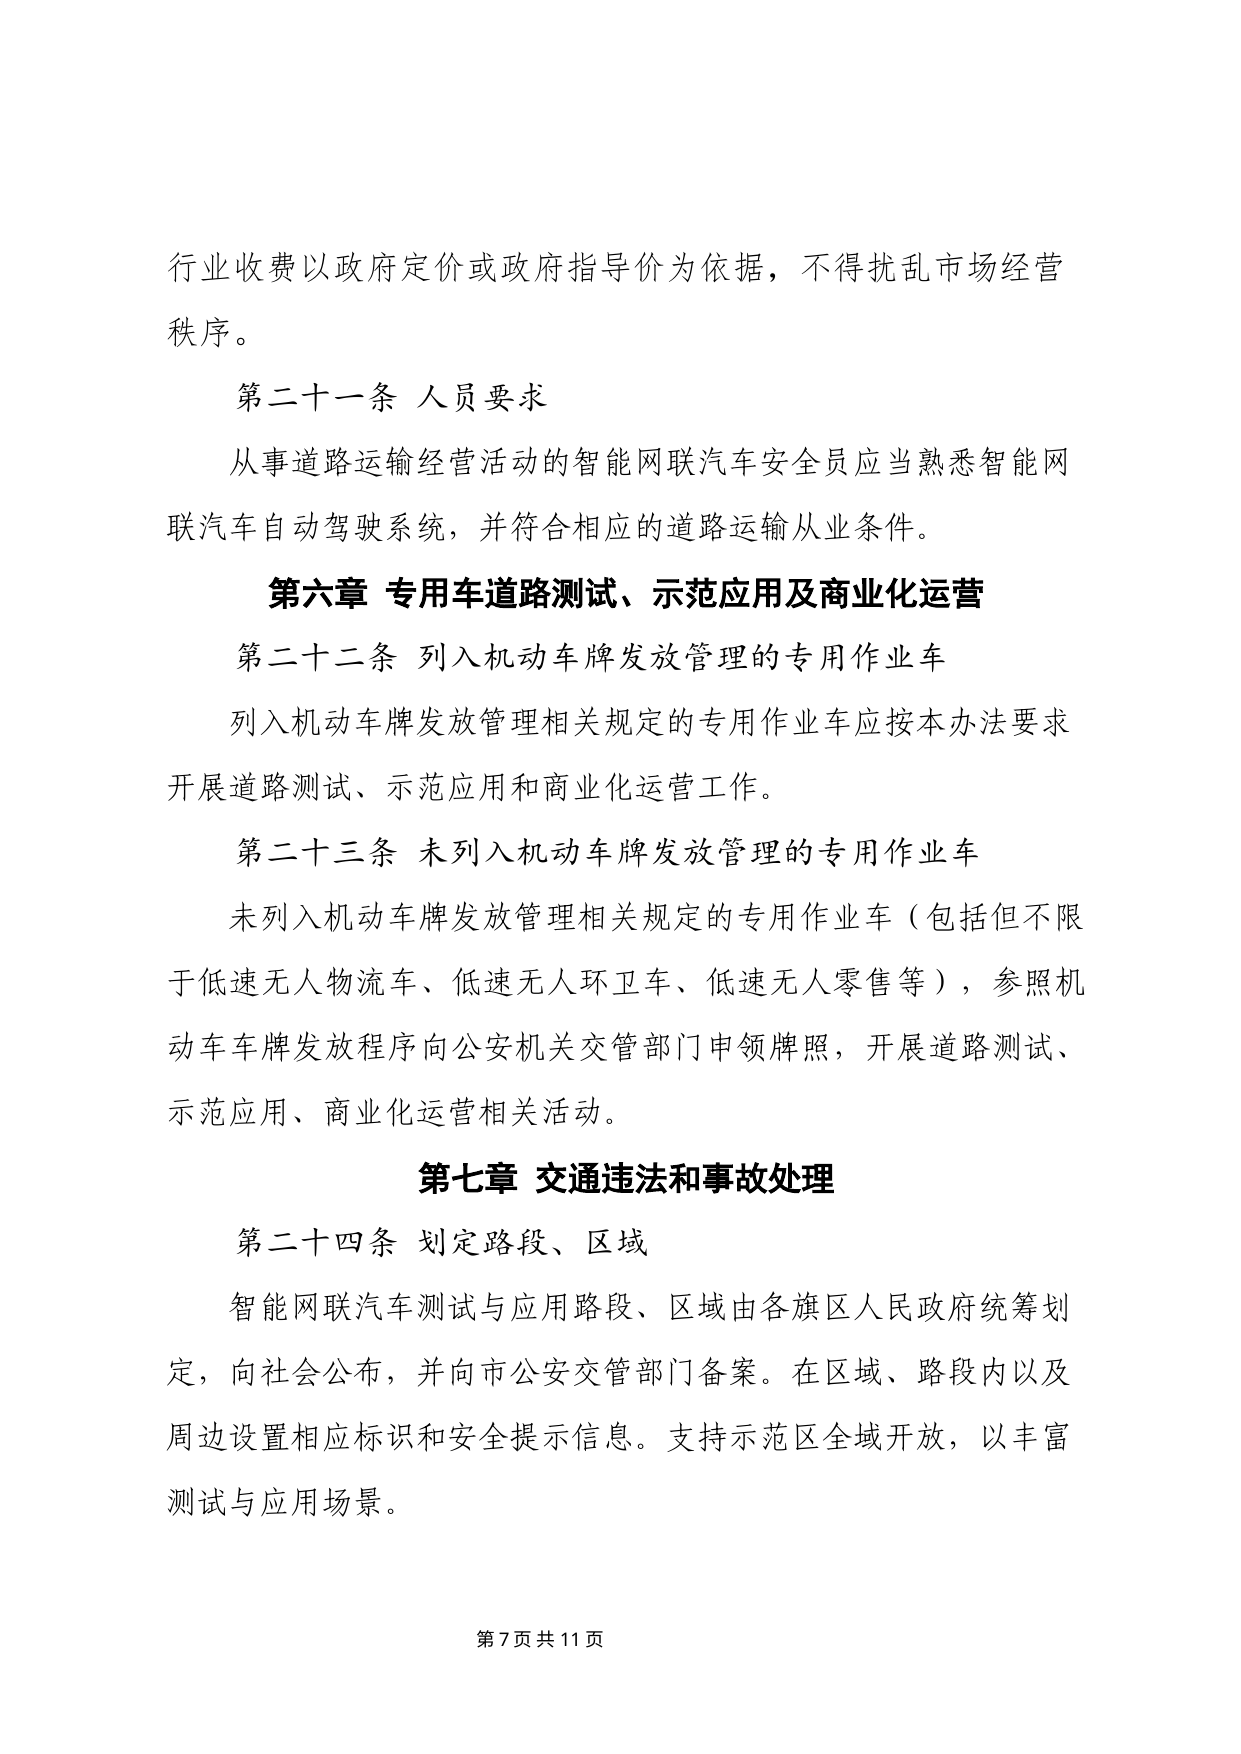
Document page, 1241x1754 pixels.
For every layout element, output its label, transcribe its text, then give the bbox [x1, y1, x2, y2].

text 第七章 交通违法和事故处理 [165, 1143, 1087, 1208]
text 智能网联汽车测试与应用路段、区域由各旗区人民政府统筹划定，向社会公布，并向市公安交管部门备案。在区域、路段内以及周边设置相应标识和安全提示信息。支持示范区全域开放，以丰富测试与应用场景。 [165, 1273, 1087, 1533]
text 未列入机动车牌发放管理相关规定的专用作业车（包括但不限于低速无人物流车、低速无人环卫车、低速无人零售等），参照机动车车牌发放程序向公安机关交管部门申领牌照，开展道路测试、示范应用、商业化运营相关活动。 [165, 883, 1087, 1143]
text 第六章 专用车道路测试、示范应用及商业化运营 [165, 558, 1087, 623]
text 第二十二条 列入机动车牌发放管理的专用作业车 [165, 623, 1087, 688]
text 从事道路运输经营活动的智能网联汽车安全员应当熟悉智能网联汽车自动驾驶系统，并符合相应的道路运输从业条件。 [165, 428, 1087, 558]
text 第二十一条 人员要求 [165, 363, 1087, 428]
text 第二十四条 划定路段、区域 [165, 1208, 1087, 1273]
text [165, 233, 1087, 363]
text 列入机动车牌发放管理相关规定的专用作业车应按本办法要求开展道路测试、示范应用和商业化运营工作。 [165, 688, 1087, 818]
text 第二十三条 未列入机动车牌发放管理的专用作业车 [165, 818, 1087, 883]
